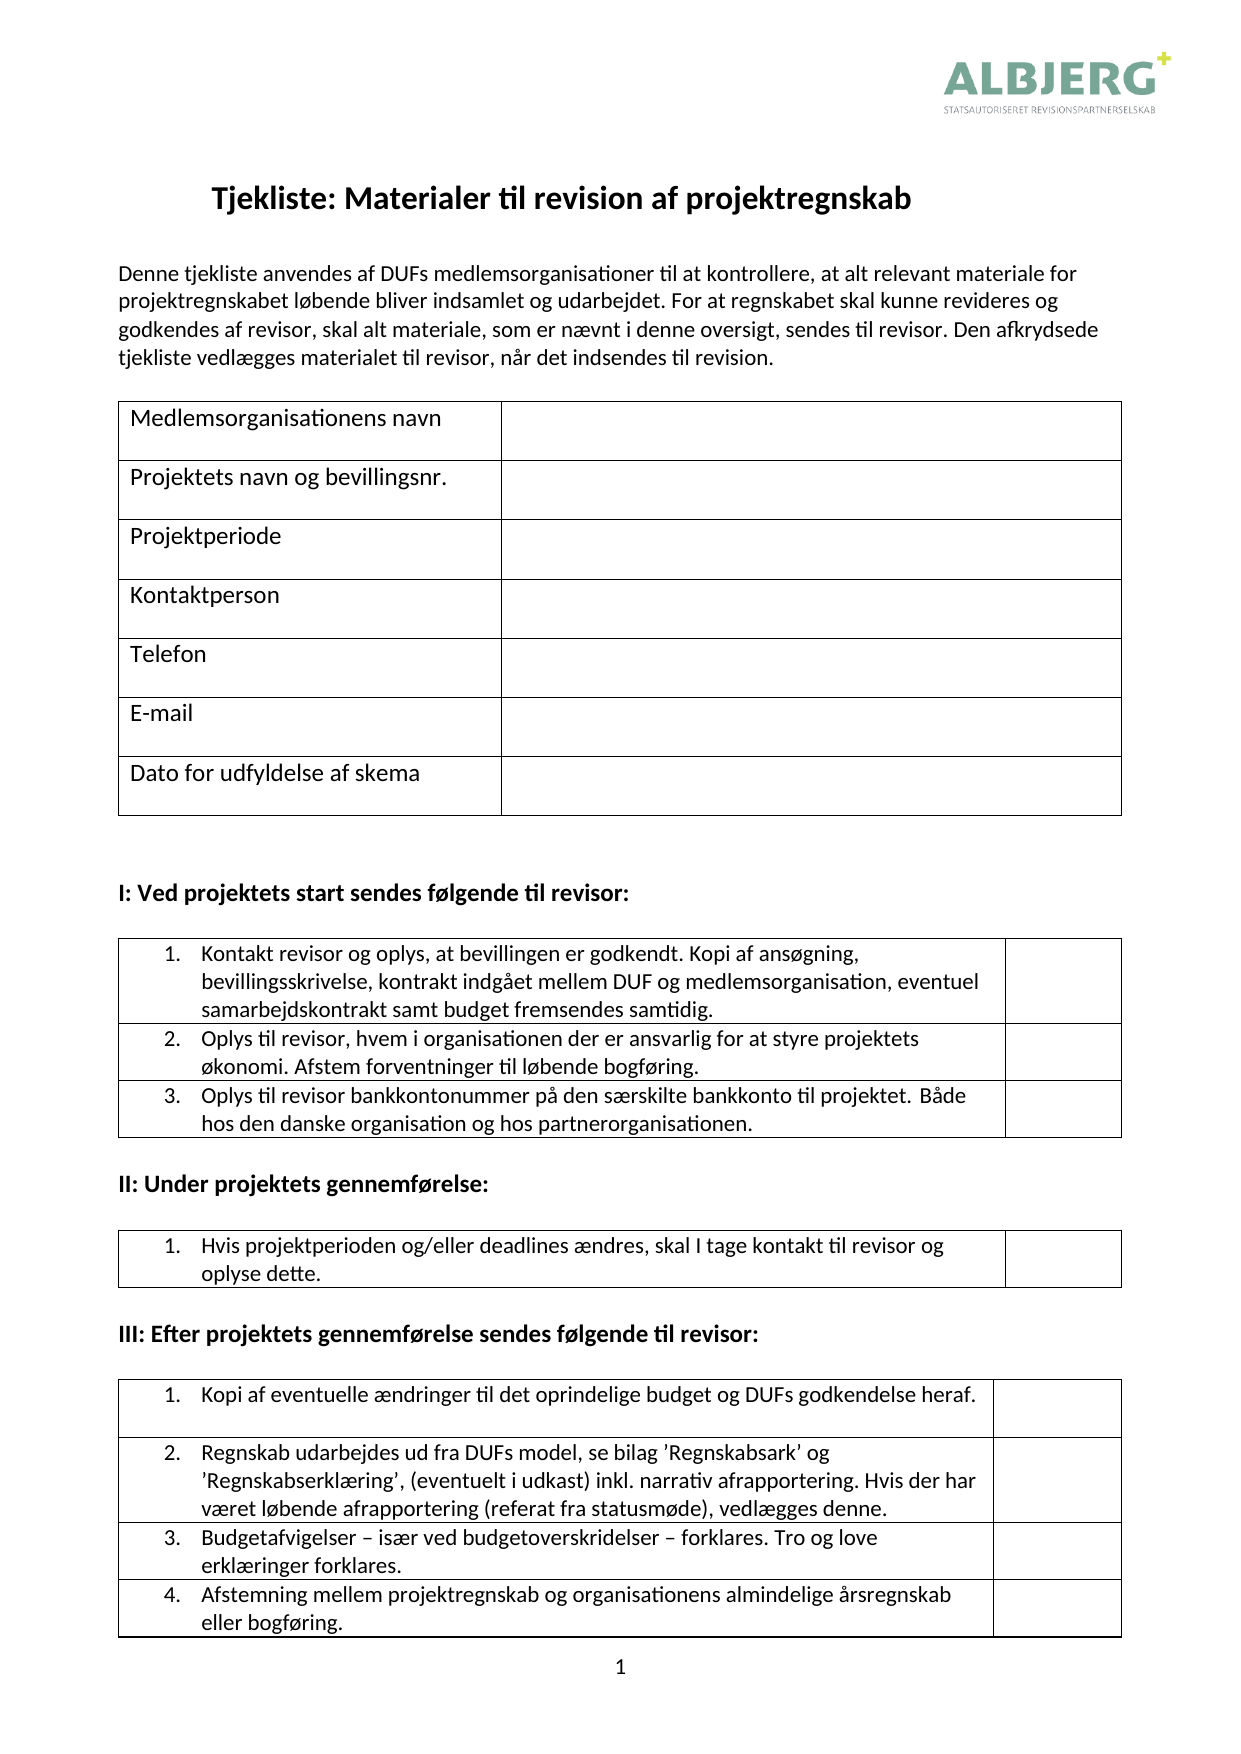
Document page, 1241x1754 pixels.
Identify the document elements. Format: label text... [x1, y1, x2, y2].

table_header [1006, 939, 1121, 1023]
table_cell Afstemning mellem projektregnskab og organisationens almindelige årsregnskab eller bogføring. [119, 1580, 993, 1636]
table_header [994, 1380, 1121, 1437]
text Denne tjekliste anvendes af DUFs medlemsorganisationer til at kontrollere, at alt relevant materiale for projektregnskabet løbende bliver indsamlet og udarbejdet. For at regnskabet skal kunne revideres og godkendes af revisor, skal alt materiale, som er nævnt i denne oversigt, sendes til revisor. Den afkrydsede tjekliste vedlægges materialet til revisor, når det indsendes til revision. [118, 259, 1106, 371]
table_cell Budgetafvigelser – især ved budgetoverskridelser – forklares. Tro og love erklæringer forklares. [119, 1523, 993, 1579]
table_cell Projektperiode [119, 520, 501, 578]
table_cell [502, 520, 1121, 578]
table_cell Kontaktperson [119, 580, 501, 637]
table_cell [502, 698, 1121, 756]
table_cell [502, 757, 1121, 815]
text Tjekliste: Materialer til revision af projektregnskab [118, 177, 1006, 218]
table_cell [1006, 1024, 1121, 1080]
table_cell [502, 580, 1121, 637]
table_cell Regnskab udarbejdes ud fra DUFs model, se bilag ’Regnskabsark’ og ’Regnskabserklæring’, (eventuelt i udkast) inkl. narrativ afrapportering. Hvis der har været løbende afrapportering (referat fra statusmøde), vedlægges denne. [119, 1438, 993, 1522]
table_cell E-mail [119, 698, 501, 756]
table_cell [994, 1523, 1121, 1579]
table_header Hvis projektperioden og/eller deadlines ændres, skal I tage kontakt til revisor og oplyse dette. [119, 1231, 1005, 1287]
table_cell [502, 461, 1121, 519]
table_cell Telefon [119, 639, 501, 697]
picture [931, 38, 1177, 120]
table_header Medlemsorganisationens navn [119, 402, 501, 460]
text III: Efter projektets gennemførelse sendes følgende til revisor: [118, 1318, 1118, 1349]
table_header Kontakt revisor og oplys, at bevillingen er godkendt. Kopi af ansøgning, bevillingsskrivelse, kontrakt indgået mellem DUF og medlemsorganisation, eventuel samarbejdskontrakt samt budget fremsendes samtidig. [119, 939, 1005, 1023]
table_header Kopi af eventuelle ændringer til det oprindelige budget og DUFs godkendelse heraf. [119, 1380, 993, 1437]
table_header [1006, 1231, 1121, 1287]
table_cell [994, 1580, 1121, 1636]
text I: Ved projektets start sendes følgende til revisor: [118, 877, 1118, 907]
table_cell Projektets navn og bevillingsnr. [119, 461, 501, 519]
table_cell Oplys til revisor bankkontonummer på den særskilte bankkonto til projektet. Både hos den danske organisation og hos partnerorganisationen. [119, 1081, 1005, 1137]
table_cell [502, 639, 1121, 697]
text II: Under projektets gennemførelse: [118, 1169, 1118, 1199]
table_cell Oplys til revisor, hvem i organisationen der er ansvarlig for at styre projektets økonomi. Afstem forventninger til løbende bogføring. [119, 1024, 1005, 1080]
table_cell [1006, 1081, 1121, 1137]
table_header [502, 402, 1121, 460]
table_cell [994, 1438, 1121, 1522]
table_cell Dato for udfyldelse af skema [119, 757, 501, 815]
